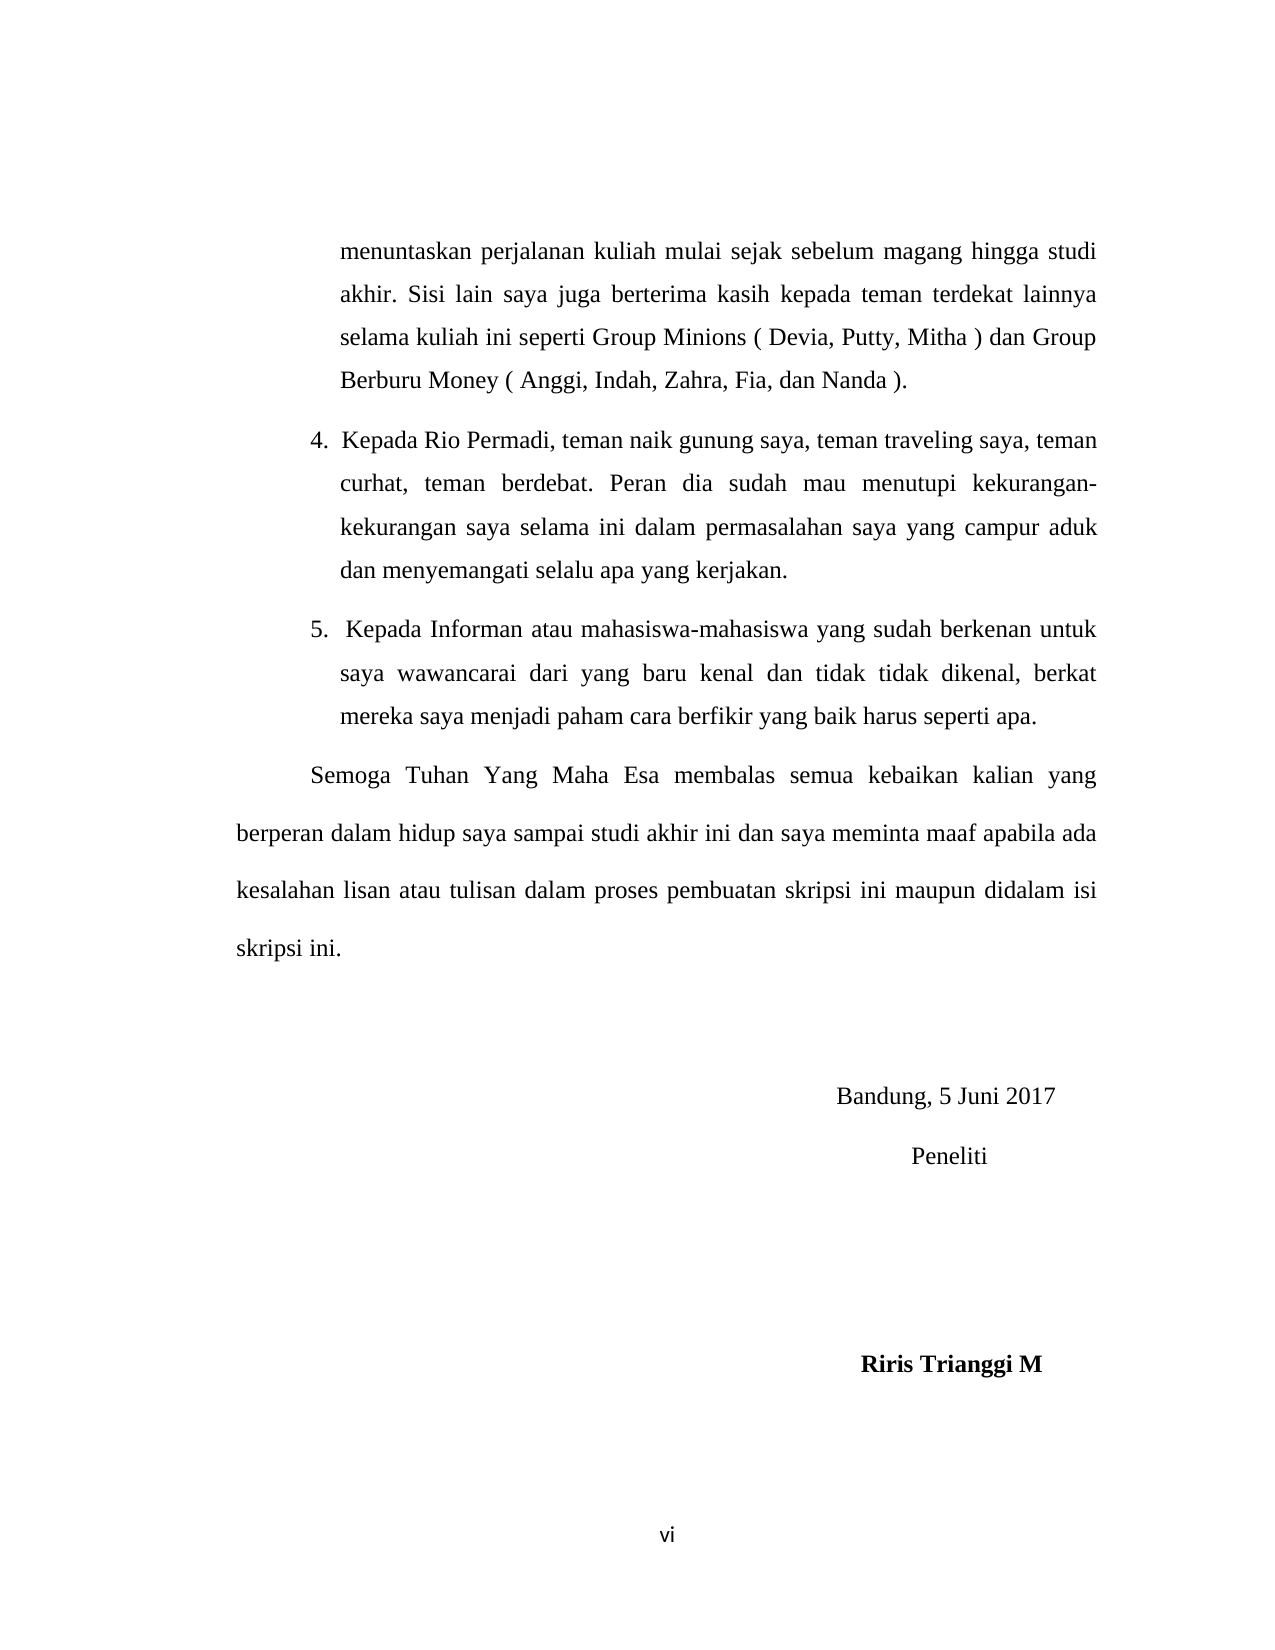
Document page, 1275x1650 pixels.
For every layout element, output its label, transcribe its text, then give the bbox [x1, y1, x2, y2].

list Riris Trianggi M [311, 1349, 1098, 1377]
text Bandung, 5 Juni 2017 [236, 1081, 1098, 1110]
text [236, 236, 1098, 394]
text Semoga Tuhan Yang Maha Esa membalas semua kebaikan kalian yang berperan dalam hidup saya sampai studi akhir ini dan saya meminta maaf apabila ada kesalahan lisan atau tulisan dalam proses pembuatan skripsi ini maupun didalam isi skripsi ini. [236, 761, 1098, 962]
text 5. Kepada Informan atau mahasiswa-mahasiswa yang sudah berkenan untuk saya wawancarai dari yang baru kenal dan tidak tidak dikenal, berkat mereka saya menjadi paham cara berfikir yang baik harus seperti apa. [236, 614, 1098, 729]
text Peneliti [236, 1141, 1098, 1170]
text 4. Kepada Rio Permadi, teman naik gunung saya, teman traveling saya, teman curhat, teman berdebat. Peran dia sudah mau menutupi kekurangan-kekurangan saya selama ini dalam permasalahan saya yang campur aduk dan menyemangati selalu apa yang kerjakan. [236, 425, 1098, 583]
